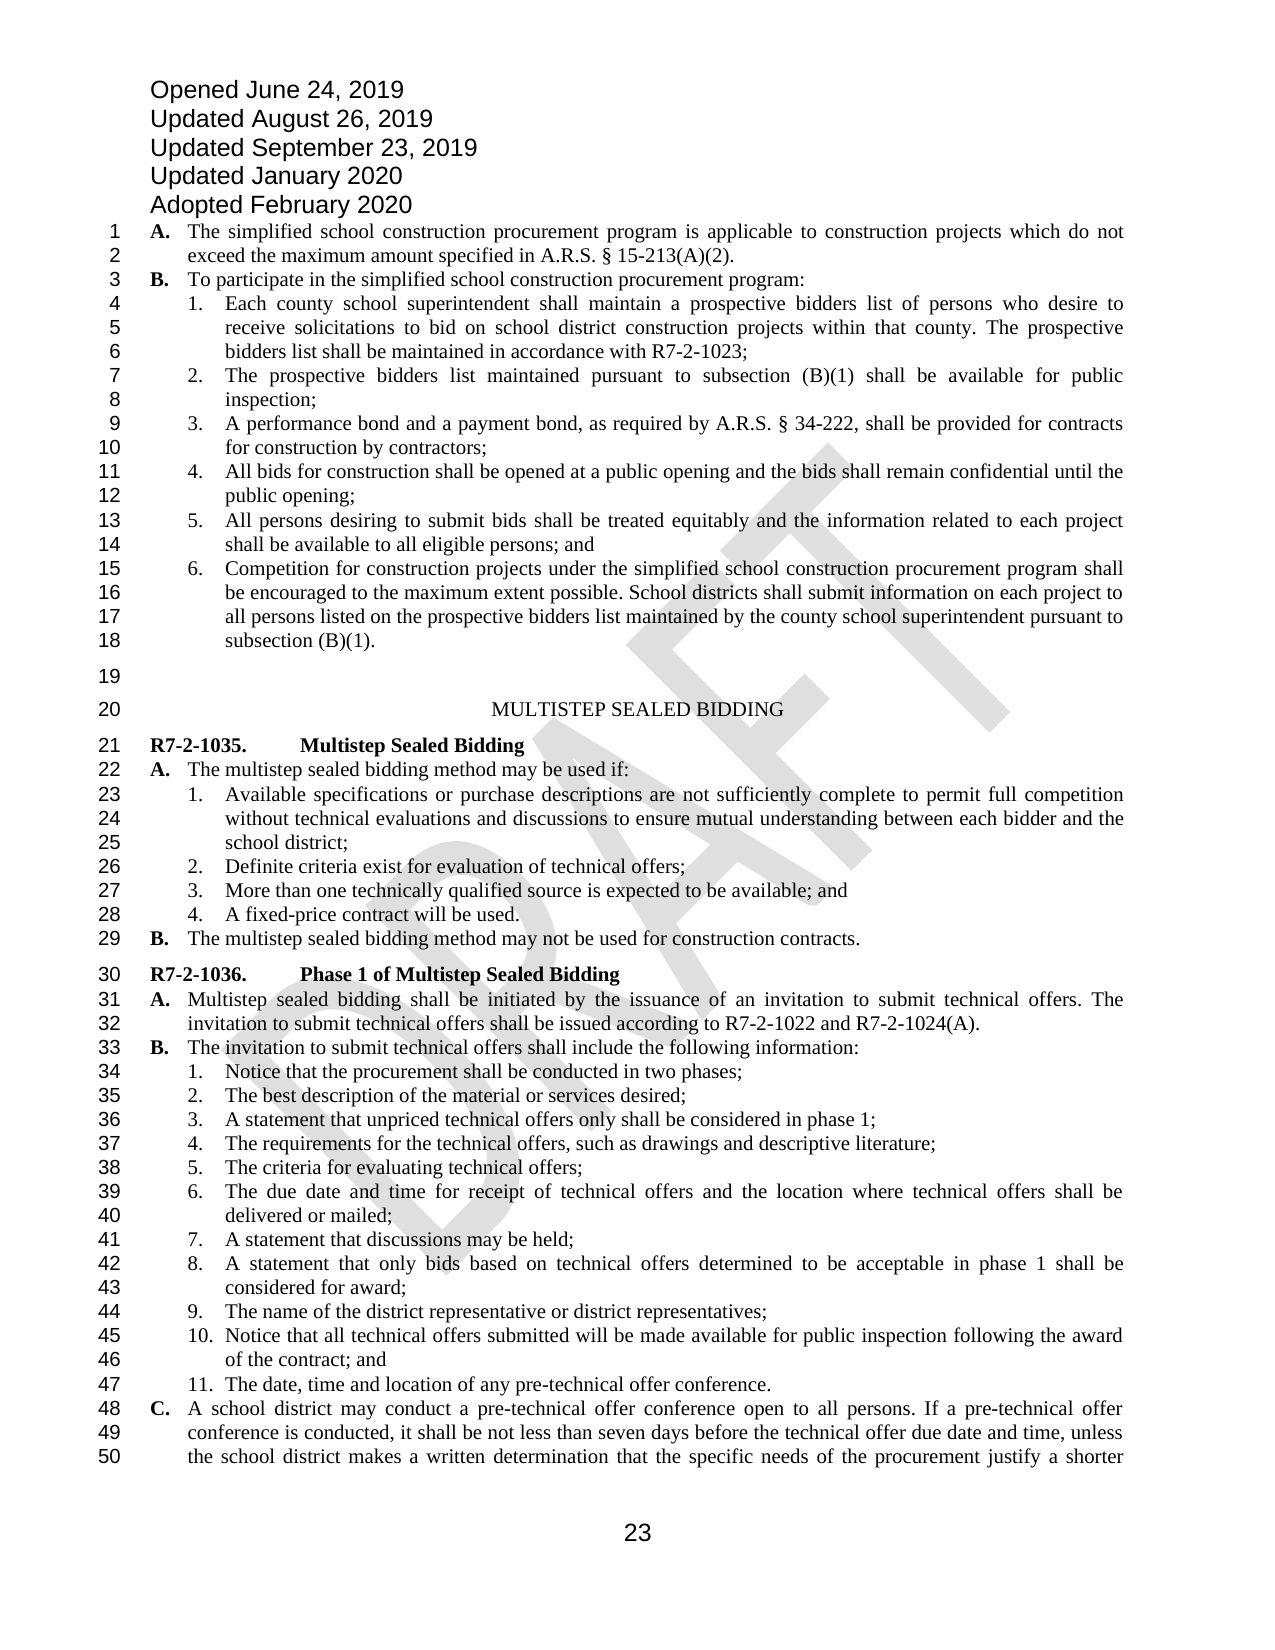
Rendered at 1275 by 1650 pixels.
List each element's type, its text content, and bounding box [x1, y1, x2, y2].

text 11. The date, time and location of any pre-technical offer conference. [187, 1371, 1125, 1396]
text 5. All persons desiring to submit bids shall be treated equitably and the information related to each project shall be available to all eligible persons; and [187, 507, 1125, 556]
text R7-2-1035. Multistep Sealed Bidding [150, 733, 1125, 757]
text 3. A performance bond and a payment bond, as required by A.R.S. § 34-222, shall be provided for contracts for construction by contractors; [187, 411, 1125, 459]
text 4. All bids for construction shall be opened at a public opening and the bids shall remain confidential until the public opening; [187, 459, 1125, 507]
text 1. Each county school superintendent shall maintain a prospective bidders list of persons who desire to receive solicitations to bid on school district construction projects within that county. The prospective bidders list shall be maintained in accordance with R7-2-1023; [187, 291, 1125, 363]
text MULTISTEP SEALED BIDDING [150, 697, 1125, 721]
text 5. The criteria for evaluating technical offers; [187, 1155, 1125, 1179]
text 6. The due date and time for receipt of technical offers and the location where technical offers shall be delivered or mailed; [187, 1179, 1125, 1227]
text 3. A statement that unpriced technical offers only shall be considered in phase 1; [187, 1107, 1125, 1131]
text A. Multistep sealed bidding shall be initiated by the issuance of an invitation to submit technical offers. The invitation to submit technical offers shall be issued according to R7-2-1022 and R7-2-1024(A). [150, 986, 1125, 1034]
text A. The multistep sealed bidding method may be used if: [150, 757, 1125, 781]
text 2. The prospective bidders list maintained pursuant to subsection (B)(1) shall be available for public inspection; [187, 363, 1125, 411]
text 4. The requirements for the technical offers, such as drawings and descriptive literature; [187, 1131, 1125, 1155]
text B. The invitation to submit technical offers shall include the following information: [150, 1034, 1125, 1059]
text 2. Definite criteria exist for evaluation of technical offers; [187, 854, 1125, 878]
text 2. The best description of the material or services desired; [187, 1083, 1125, 1107]
text R7-2-1036. Phase 1 of Multistep Sealed Bidding [150, 962, 1125, 986]
text 1. Notice that the procurement shall be conducted in two phases; [187, 1059, 1125, 1083]
text B. The multistep sealed bidding method may not be used for construction contracts. [150, 926, 1125, 950]
text 6. Competition for construction projects under the simplified school construction procurement program shall be encouraged to the maximum extent possible. School districts shall submit information on each project to all persons listed on the prospective bidders list maintained by the county school superintendent pursuant to subsection (B)(1). [187, 556, 1125, 652]
text 7. A statement that discussions may be held; [187, 1227, 1125, 1251]
text 10. Notice that all technical offers submitted will be made available for public inspection following the award of the contract; and [187, 1323, 1125, 1371]
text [150, 1396, 1125, 1468]
text 8. A statement that only bids based on technical offers determined to be acceptable in phase 1 shall be considered for award; [187, 1251, 1125, 1299]
text A. The simplified school construction procurement program is applicable to construction projects which do not exceed the maximum amount specified in A.R.S. § 15-213(A)(2). [150, 219, 1125, 267]
text B. To participate in the simplified school construction procurement program: [150, 267, 1125, 291]
text 1. Available specifications or purchase descriptions are not sufficiently complete to permit full competition without technical evaluations and discussions to ensure mutual understanding between each bidder and the school district; [187, 781, 1125, 854]
text 9. The name of the district representative or district representatives; [187, 1299, 1125, 1323]
text 4. A fixed-price contract will be used. [187, 902, 1125, 926]
text 3. More than one technically qualified source is expected to be available; and [187, 878, 1125, 902]
